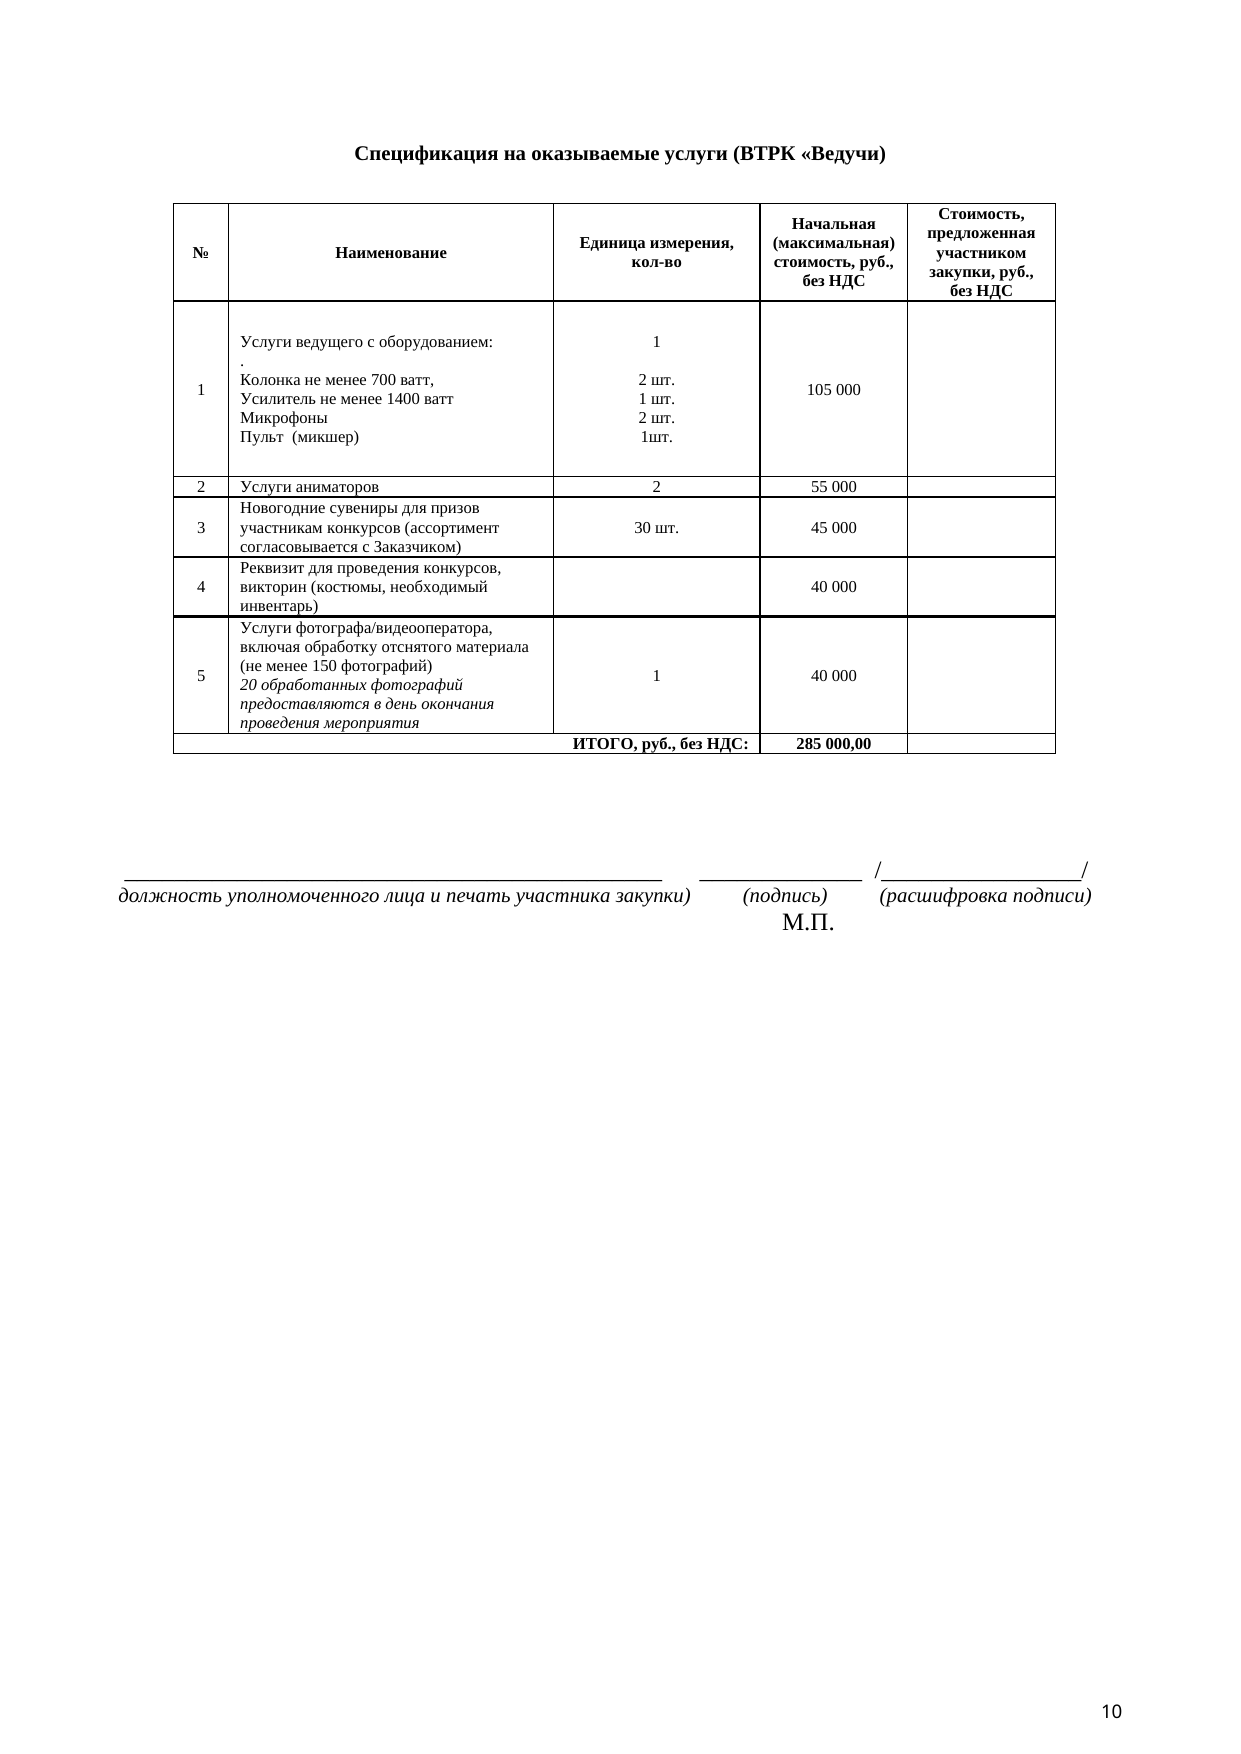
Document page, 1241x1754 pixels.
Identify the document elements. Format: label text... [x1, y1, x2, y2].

table_cell 30 шт. [554, 498, 759, 556]
text должность уполномоченного лица и печать участника закупки) (подпись) (расшифровка подписи) [118, 883, 1122, 907]
table_header Единица измерения, кол-во [554, 204, 759, 300]
text М.П. [118, 907, 1122, 936]
table_cell 40 000 [761, 618, 907, 732]
table_cell [908, 734, 1055, 753]
table_cell [908, 302, 1055, 476]
table_cell 4 [174, 558, 228, 615]
table_header № [174, 204, 228, 300]
table_cell 1 [174, 302, 228, 476]
table_header Наименование [229, 204, 553, 300]
table_cell Реквизит для проведения конкурсов, викторин (костюмы, необходимый инвентарь) [229, 558, 553, 615]
text ___________________________________________ _____________ /________________/ [118, 855, 1122, 883]
table_cell 1 [554, 618, 759, 732]
table_cell ИТОГО, руб., без НДС: [174, 734, 759, 753]
table_cell Услуги аниматоров [229, 477, 553, 496]
table_cell Услуги фотографа/видеооператора, включая обработку отснятого материала (не менее 150 фотографий) 20 обработанных фотографий предоставляются в день окончания проведения мероприятия [229, 618, 553, 732]
table_cell 5 [174, 618, 228, 732]
table_header Начальная (максимальная) стоимость, руб., без НДС [761, 204, 907, 300]
table_cell [908, 498, 1055, 556]
table_cell Услуги ведущего с оборудованием: . Колонка не менее 700 ватт, Усилитель не менее 1400 ватт Микрофоны Пульт (микшер) [229, 302, 553, 476]
table_cell [908, 477, 1055, 496]
table_cell Новогодние сувениры для призов участникам конкурсов (ассортимент согласовывается с Заказчиком) [229, 498, 553, 556]
text Спецификация на оказываемые услуги (ВТРК «Ведучи) [118, 141, 1122, 165]
table_cell 1 2 шт. 1 шт. 2 шт. 1шт. [554, 302, 759, 476]
table_cell 2 [174, 477, 228, 496]
table_cell 55 000 [761, 477, 907, 496]
table_cell 3 [174, 498, 228, 556]
table_cell 105 000 [761, 302, 907, 476]
table_cell [908, 618, 1055, 732]
table_cell 40 000 [761, 558, 907, 615]
table_cell [908, 558, 1055, 615]
table_cell 45 000 [761, 498, 907, 556]
table_cell [554, 558, 759, 615]
table_cell 2 [554, 477, 759, 496]
table_header Стоимость, предложенная участником закупки, руб., без НДС [908, 204, 1055, 300]
table_cell 285 000,00 [761, 734, 907, 753]
